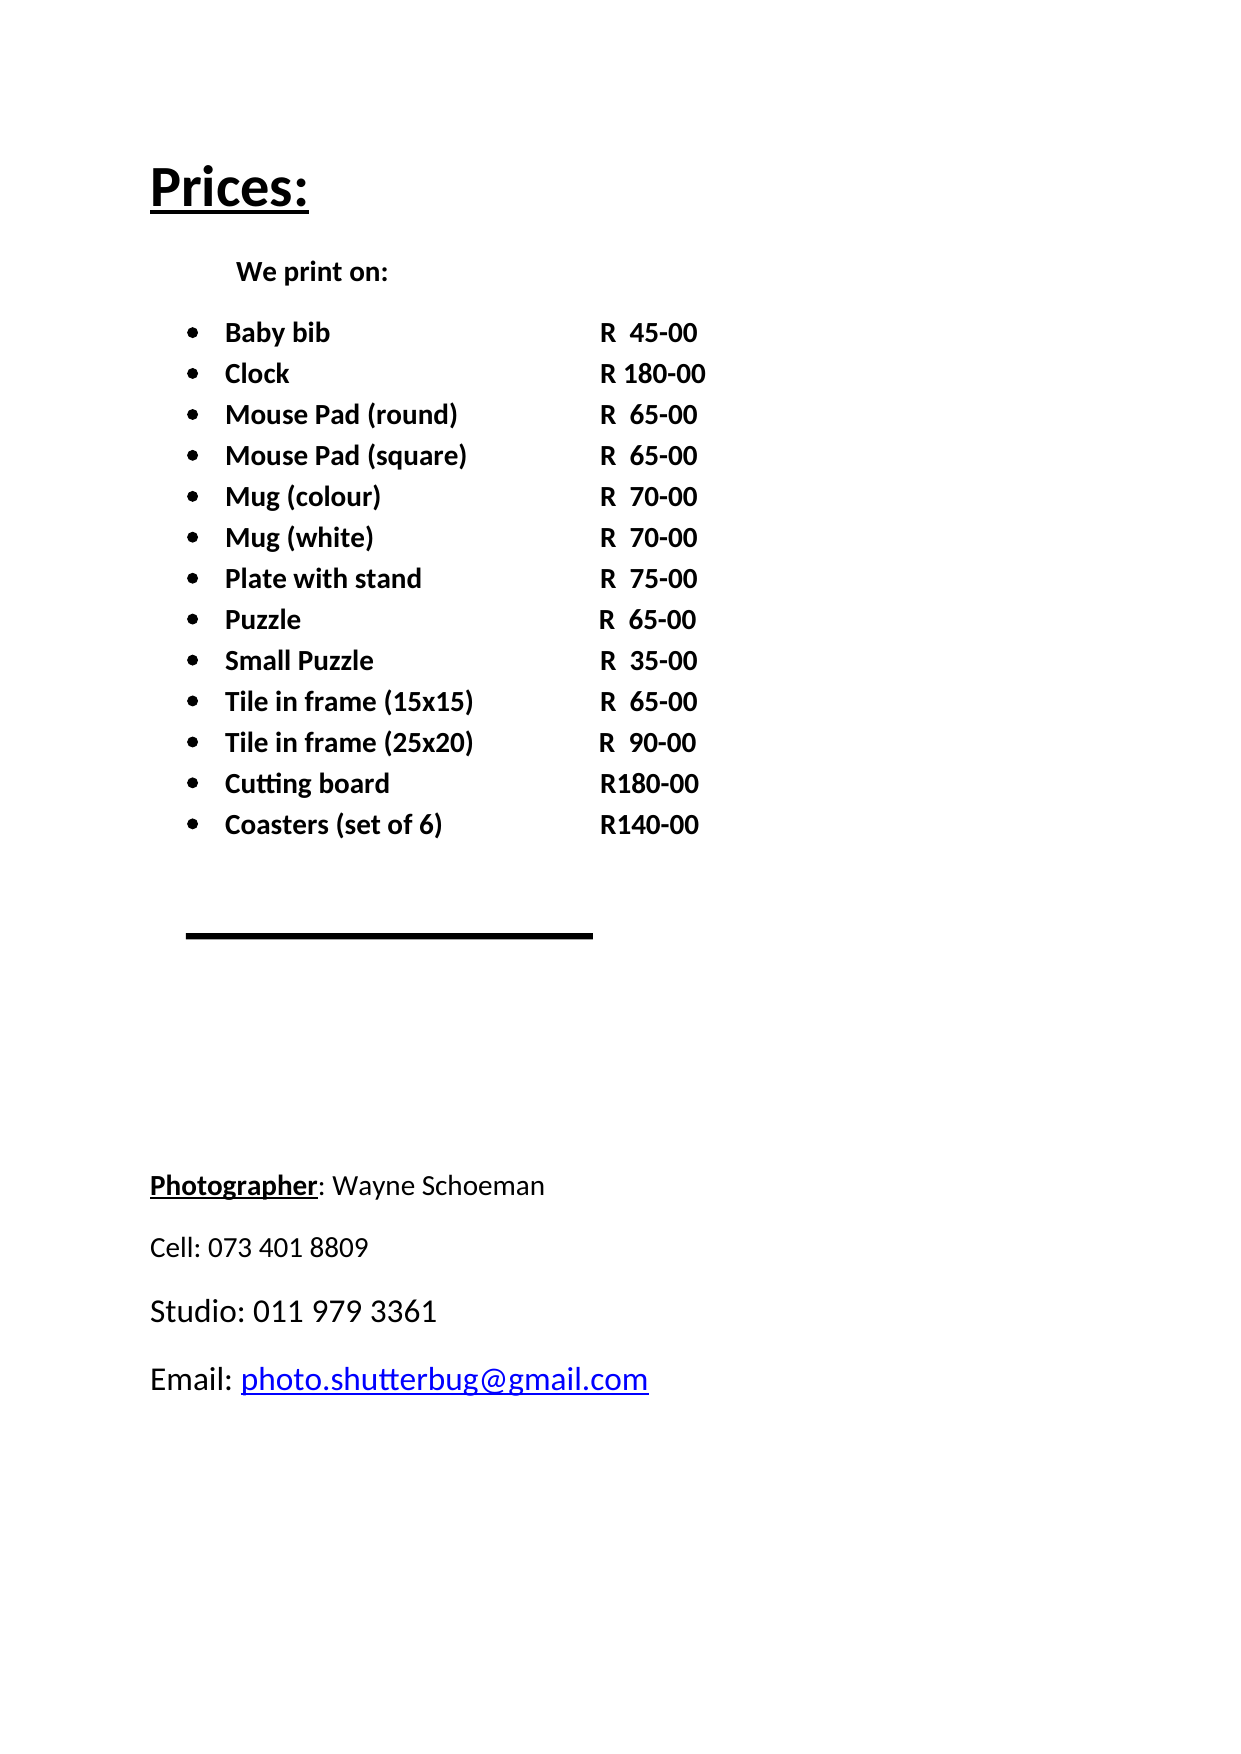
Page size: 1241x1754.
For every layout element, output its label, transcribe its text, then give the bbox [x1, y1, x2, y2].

text Cell: 073 401 8809 [150, 1229, 1090, 1264]
list Tile in frame (15x15) R 65-00 [187, 683, 1090, 718]
list Baby bib R 45-00 [187, 314, 1090, 350]
text Email: photo.shutterbug@gmail.com [150, 1358, 1090, 1399]
list Plate with stand R 75-00 [187, 560, 1090, 596]
list Mug (white) R 70-00 [187, 519, 1090, 555]
list Tile in frame (25x20) R 90-00 [187, 724, 1090, 759]
list Small Puzzle R 35-00 [187, 642, 1090, 678]
list Coasters (set of 6) R140-00 [187, 806, 1090, 841]
list Mouse Pad (round) R 65-00 [187, 396, 1090, 432]
list Cutting board R180-00 [187, 765, 1090, 800]
text Prices: [150, 150, 1090, 221]
list Puzzle R 65-00 [187, 601, 1090, 637]
list Mug (colour) R 70-00 [187, 478, 1090, 514]
text Studio: 011 979 3361 [150, 1290, 1090, 1331]
text We print on: [150, 253, 1090, 288]
list Clock R 180-00 [187, 355, 1090, 391]
list Mouse Pad (square) R 65-00 [187, 437, 1090, 473]
text Photographer: Wayne Schoeman [150, 1167, 1090, 1202]
